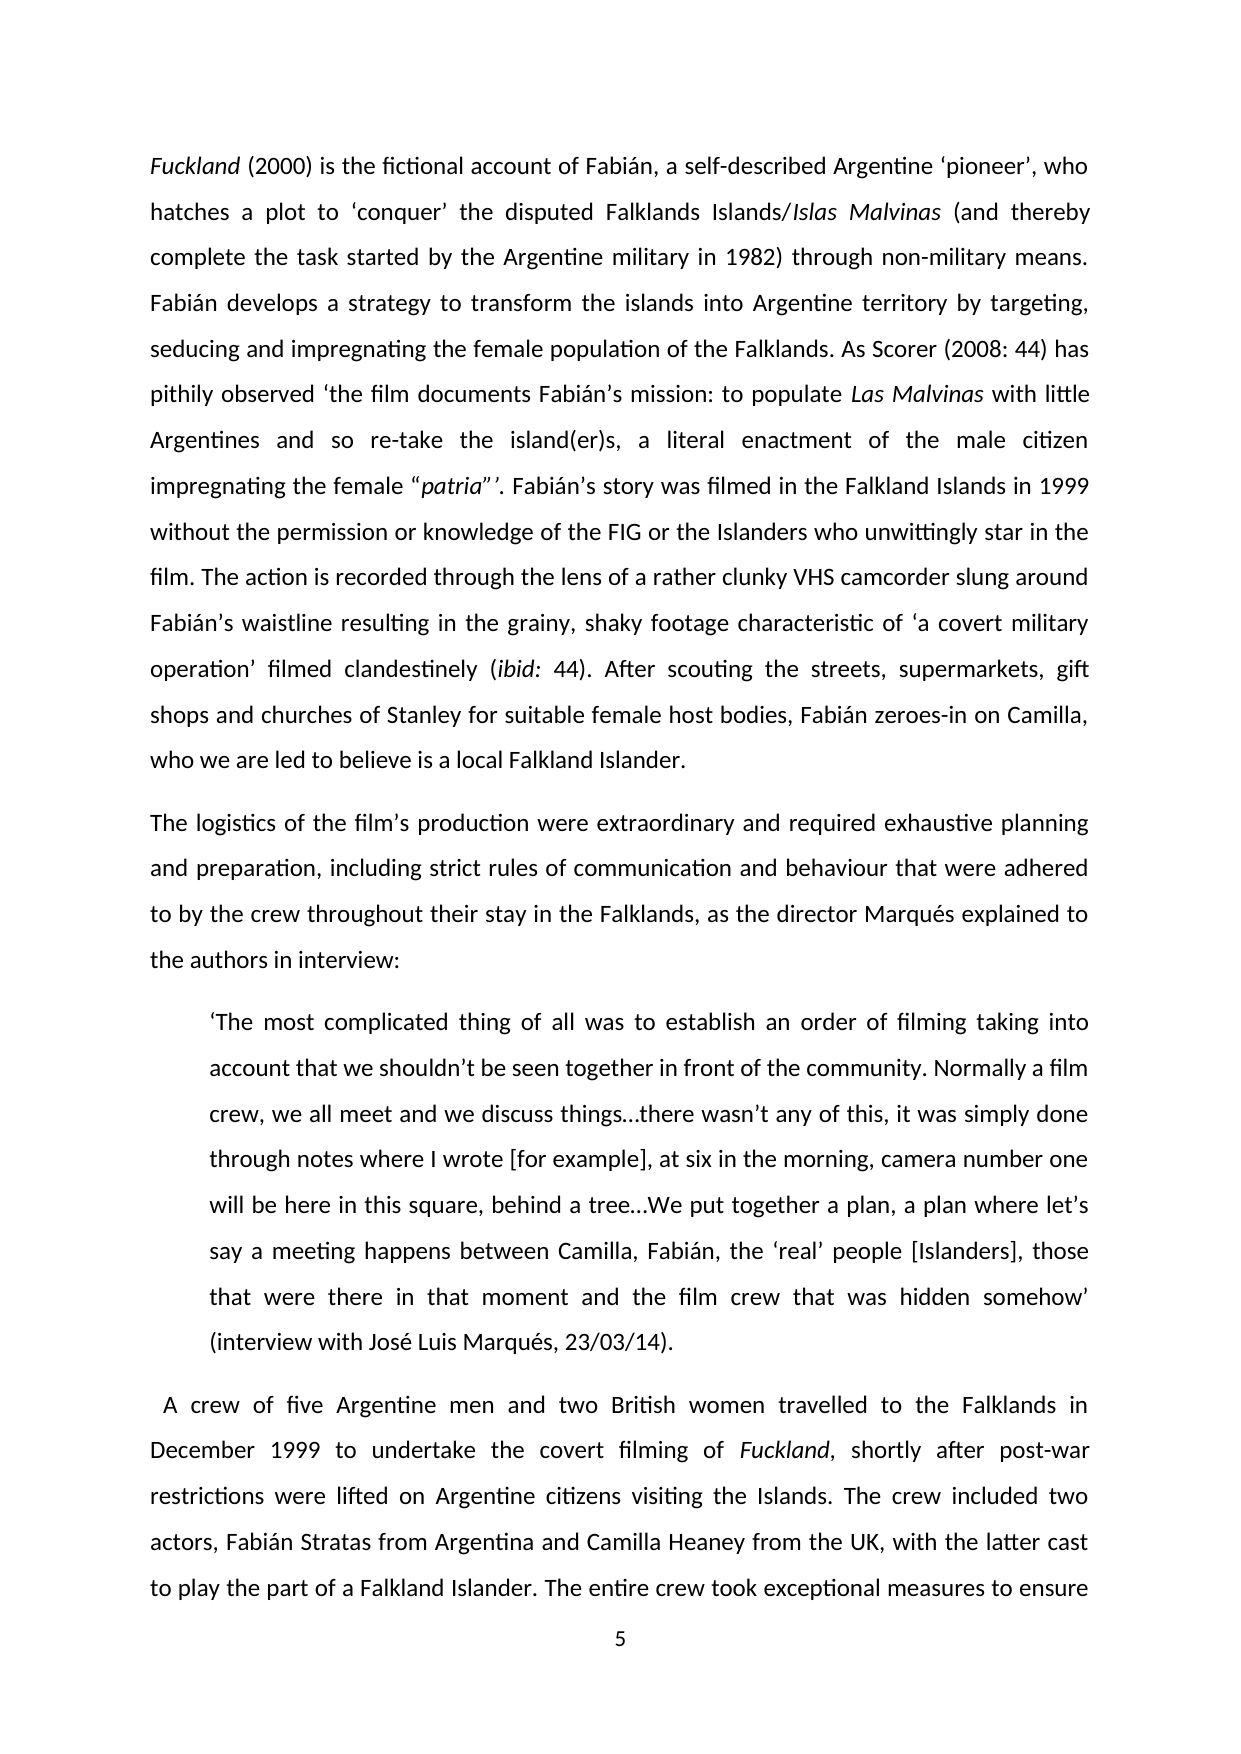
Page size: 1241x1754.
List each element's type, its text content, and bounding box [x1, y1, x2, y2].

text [150, 1389, 1090, 1602]
text The logistics of the film’s production were extraordinary and required exhaustive planning and preparation, including strict rules of communication and behaviour that were adhered to by the crew throughout their stay in the Falklands, as the director Marqués explained to the authors in interview: [150, 807, 1090, 974]
text Fuckland (2000) is the fictional account of Fabián, a self-described Argentine ‘pioneer’, who hatches a plot to ‘conquer’ the disputed Falklands Islands/Islas Malvinas (and thereby complete the task started by the Argentine military in 1982) through non-military means. Fabián develops a strategy to transform the islands into Argentine territory by targeting, seducing and impregnating the female population of the Falklands. As Scorer (2008: 44) has pithily observed ‘the film documents Fabián’s mission: to populate Las Malvinas with little Argentines and so re-take the island(er)s, a literal enactment of the male citizen impregnating the female “patria”’. Fabián’s story was filmed in the Falkland Islands in 1999 without the permission or knowledge of the FIG or the Islanders who unwittingly star in the film. The action is recorded through the lens of a rather clunky VHS camcorder slung around Fabián’s waistline resulting in the grainy, shaky footage characteristic of ‘a covert military operation’ filmed clandestinely (ibid: 44). After scouting the streets, supermarkets, gift shops and churches of Stanley for suitable female host bodies, Fabián zeroes-in on Camilla, who we are led to believe is a local Falkland Islander. [150, 150, 1090, 775]
text ‘The most complicated thing of all was to establish an order of filming taking into account that we shouldn’t be seen together in front of the community. Normally a film crew, we all meet and we discuss things…there wasn’t any of this, it was simply done through notes where I wrote [for example], at six in the morning, camera number one will be here in this square, behind a tree…We put together a plan, a plan where let’s say a meeting happens between Camilla, Fabián, the ‘real’ people [Islanders], those that were there in that moment and the film crew that was hidden somehow’ (interview with José Luis Marqués, 23/03/14). [209, 1006, 1090, 1357]
